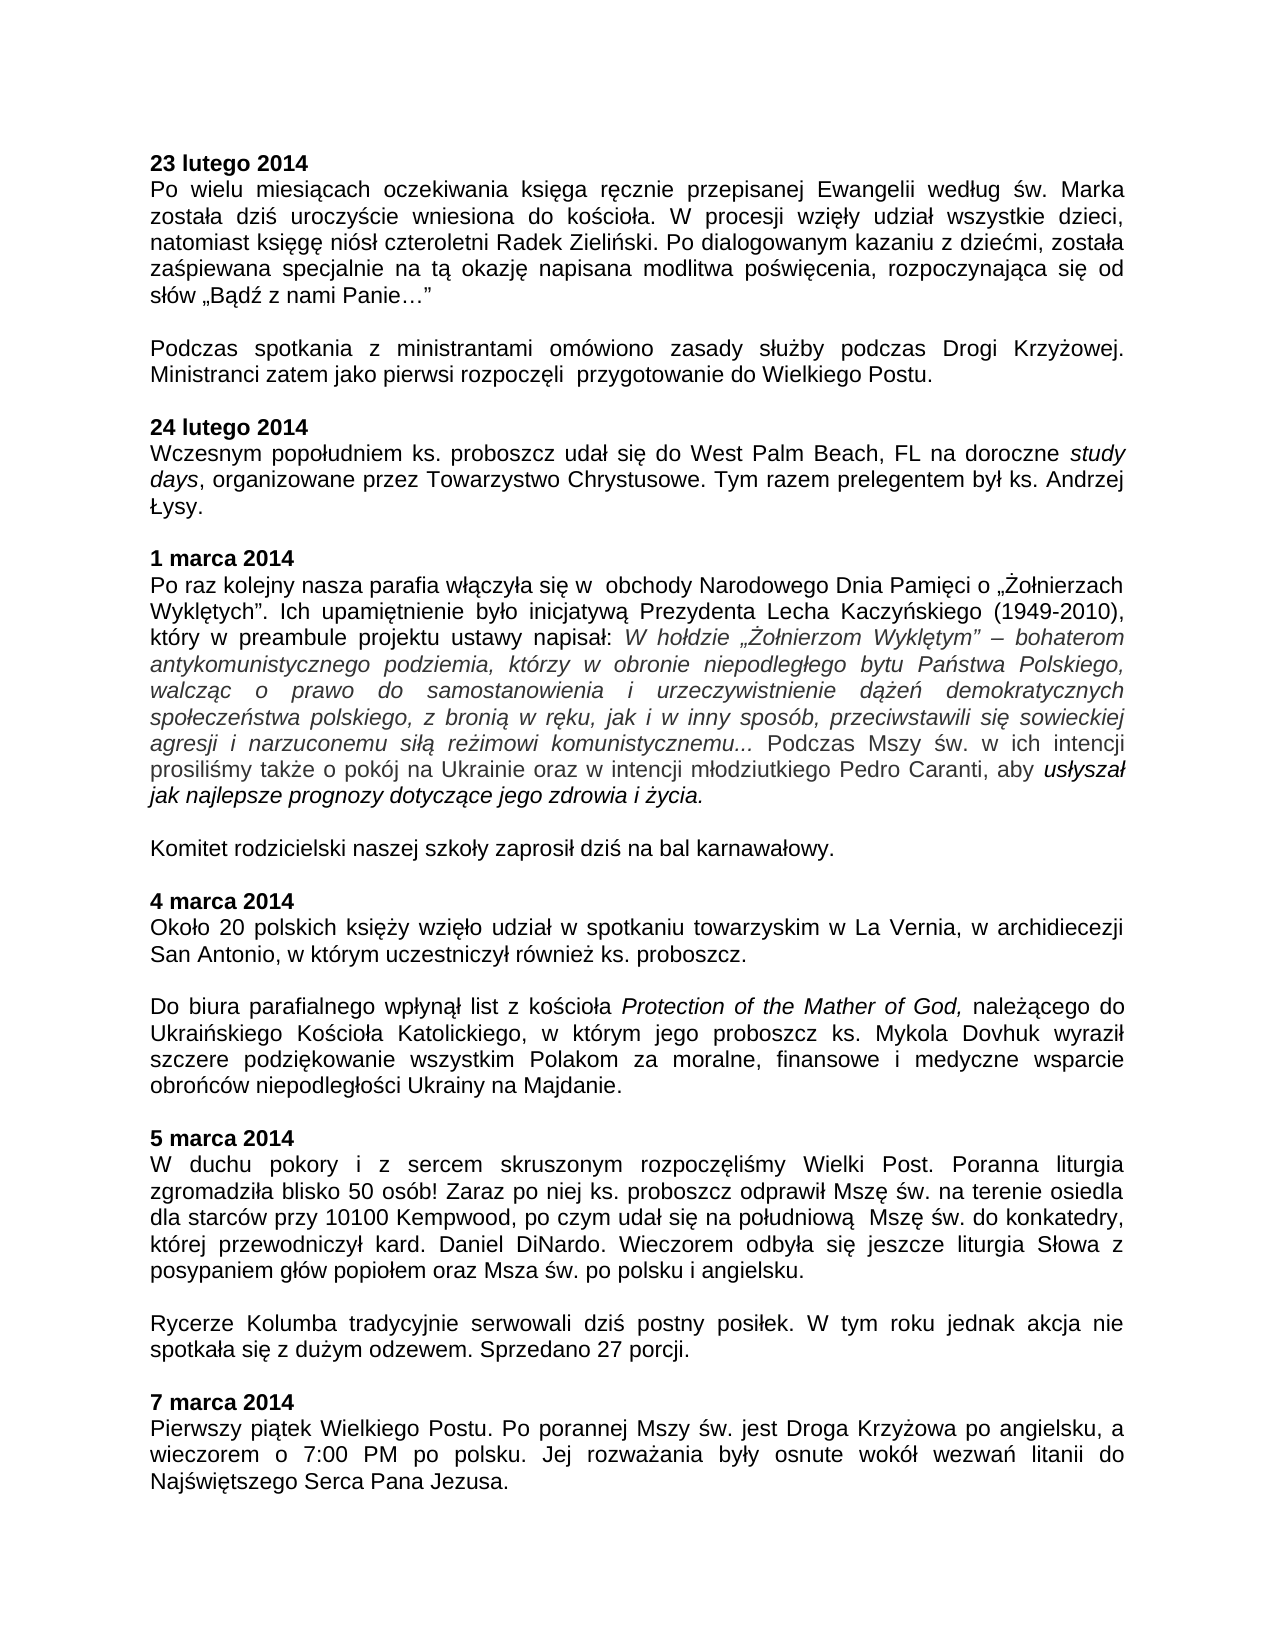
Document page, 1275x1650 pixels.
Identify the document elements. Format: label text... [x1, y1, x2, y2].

text Rycerze Kolumba tradycyjnie serwowali dziś postny posiłek. W tym roku jednak akcja nie spotkała się z dużym odzewem. Sprzedano 27 porcji. [150, 1309, 1125, 1362]
text Po raz kolejny nasza parafia włączyła się w obchody Narodowego Dnia Pamięci o „Żołnierzach Wyklętych”. Ich upamiętnienie było inicjatywą Prezydenta Lecha Kaczyńskiego (1949-2010), który w preambule projektu ustawy napisał: W hołdzie „Żołnierzom Wyklętym” – bohaterom antykomunistycznego podziemia, którzy w obronie niepodległego bytu Państwa Polskiego, walcząc o prawo do samostanowienia i urzeczywistnienie dążeń demokratycznych społeczeństwa polskiego, z bronią w ręku, jak i w inny sposób, przeciwstawili się sowieckiej agresji i narzuconemu siłą reżimowi komunistycznemu... Podczas Mszy św. w ich intencji prosiliśmy także o pokój na Ukrainie oraz w intencji młodziutkiego Pedro Caranti, aby usłyszał jak najlepsze prognozy dotyczące jego zdrowia i życia. [150, 572, 1125, 809]
text Po wielu miesiącach oczekiwania księga ręcznie przepisanej Ewangelii według św. Marka została dziś uroczyście wniesiona do kościoła. W procesji wzięły udział wszystkie dzieci, natomiast księgę niósł czteroletni Radek Zieliński. Po dialogowanym kazaniu z dziećmi, została zaśpiewana specjalnie na tą okazję napisana modlitwa poświęcenia, rozpoczynająca się od słów „Bądź z nami Panie…” [150, 176, 1125, 308]
text 23 lutego 2014 [150, 150, 1125, 176]
text W duchu pokory i z sercem skruszonym rozpoczęliśmy Wielki Post. Poranna liturgia zgromadziła blisko 50 osób! Zaraz po niej ks. proboszcz odprawił Mszę św. na terenie osiedla dla starców przy 10100 Kempwood, po czym udał się na południową Mszę św. do konkatedry, której przewodniczył kard. Daniel DiNardo. Wieczorem odbyła się jeszcze liturgia Słowa z posypaniem głów popiołem oraz Msza św. po polsku i angielsku. [150, 1151, 1125, 1283]
text Wczesnym popołudniem ks. proboszcz udał się do West Palm Beach, FL na doroczne study days, organizowane przez Towarzystwo Chrystusowe. Tym razem prelegentem był ks. Andrzej Łysy. [150, 440, 1125, 519]
text Około 20 polskich księży wzięło udział w spotkaniu towarzyskim w La Vernia, w archidiecezji San Antonio, w którym uczestniczył również ks. proboszcz. [150, 914, 1125, 967]
text Do biura parafialnego wpłynął list z kościoła Protection of the Mather of God, należącego do Ukraińskiego Kościoła Katolickiego, w którym jego proboszcz ks. Mykola Dovhuk wyraził szczere podziękowanie wszystkim Polakom za moralne, finansowe i medyczne wsparcie obrońców niepodległości Ukrainy na Majdanie. [150, 993, 1125, 1099]
text 5 marca 2014 [150, 1125, 1125, 1151]
text 7 marca 2014 [150, 1389, 1125, 1415]
text 1 marca 2014 [150, 545, 1125, 572]
text 4 marca 2014 [150, 888, 1125, 914]
text Pierwszy piątek Wielkiego Postu. Po porannej Mszy św. jest Droga Krzyżowa po angielsku, a wieczorem o 7:00 PM po polsku. Jej rozważania były osnute wokół wezwań litanii do Najświętszego Serca Pana Jezusa. [150, 1415, 1125, 1494]
text 24 lutego 2014 [150, 413, 1125, 440]
text Komitet rodzicielski naszej szkoły zaprosił dziś na bal karnawałowy. [150, 835, 1125, 862]
text Podczas spotkania z ministrantami omówiono zasady służby podczas Drogi Krzyżowej. Ministranci zatem jako pierwsi rozpoczęli przygotowanie do Wielkiego Postu. [150, 334, 1125, 387]
